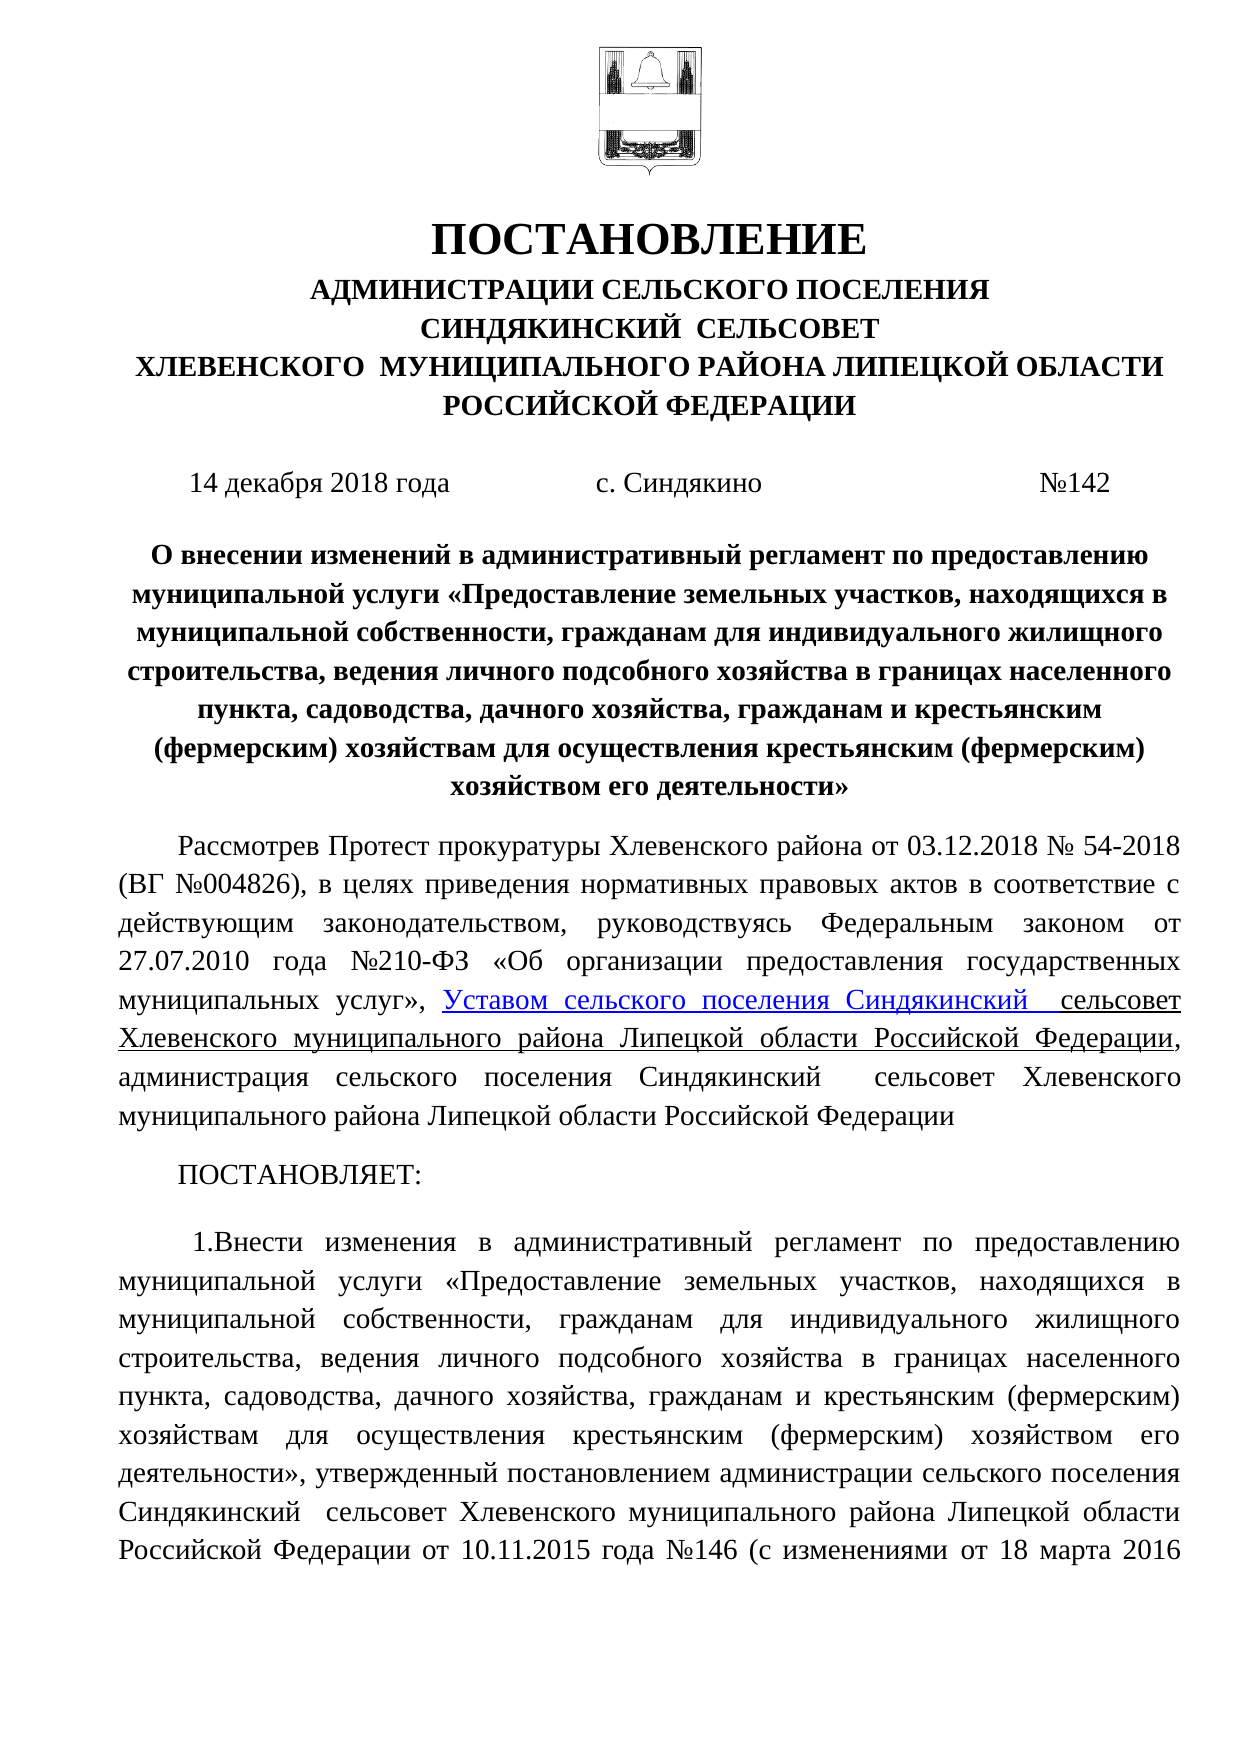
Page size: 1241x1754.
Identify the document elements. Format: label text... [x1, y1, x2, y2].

text Рассмотрев Протест прокуратуры Хлевенского района от 03.12.2018 № 54-2018 (ВГ №004826), в целях приведения нормативных правовых актов в соответствие с действующим законодательством, руководствуясь Федеральным законом от 27.07.2010 года №210-ФЗ «Об организации предоставления государственных муниципальных услуг», Уставом сельского поселения Синдякинский сельсовет Хлевенского муниципального района Липецкой области Российской Федерации, администрация сельского поселения Синдякинский сельсовет Хлевенского муниципального района Липецкой области Российской Федерации [118, 828, 1181, 1131]
text ПОСТАНОВЛЯЕТ: [118, 1157, 1181, 1191]
text ХЛЕВЕНСКОГО МУНИЦИПАЛЬНОГО РАЙОНА ЛИПЕЦКОЙ ОБЛАСТИ РОССИЙСКОЙ ФЕДЕРАЦИИ [118, 349, 1181, 422]
text СИНДЯКИНСКИЙ СЕЛЬСОВЕТ [118, 311, 1181, 344]
text О внесении изменений в административный регламент по предоставлению муниципальной услуги «Предоставление земельных участков, находящихся в муниципальной собственности, гражданам для индивидуального жилищного строительства, ведения личного подсобного хозяйства в границах населенного пункта, садоводства, дачного хозяйства, гражданам и крестьянским (фермерским) хозяйствам для осуществления крестьянским (фермерским) хозяйством его деятельности» [118, 537, 1181, 802]
text ПОСТАНОВЛЕНИЕ [118, 212, 1181, 265]
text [118, 1224, 1181, 1566]
text 14 декабря 2018 года с. Синдякино №142 [118, 465, 1181, 499]
text АДМИНИСТРАЦИИ СЕЛЬСКОГО ПОСЕЛЕНИЯ [118, 272, 1181, 306]
